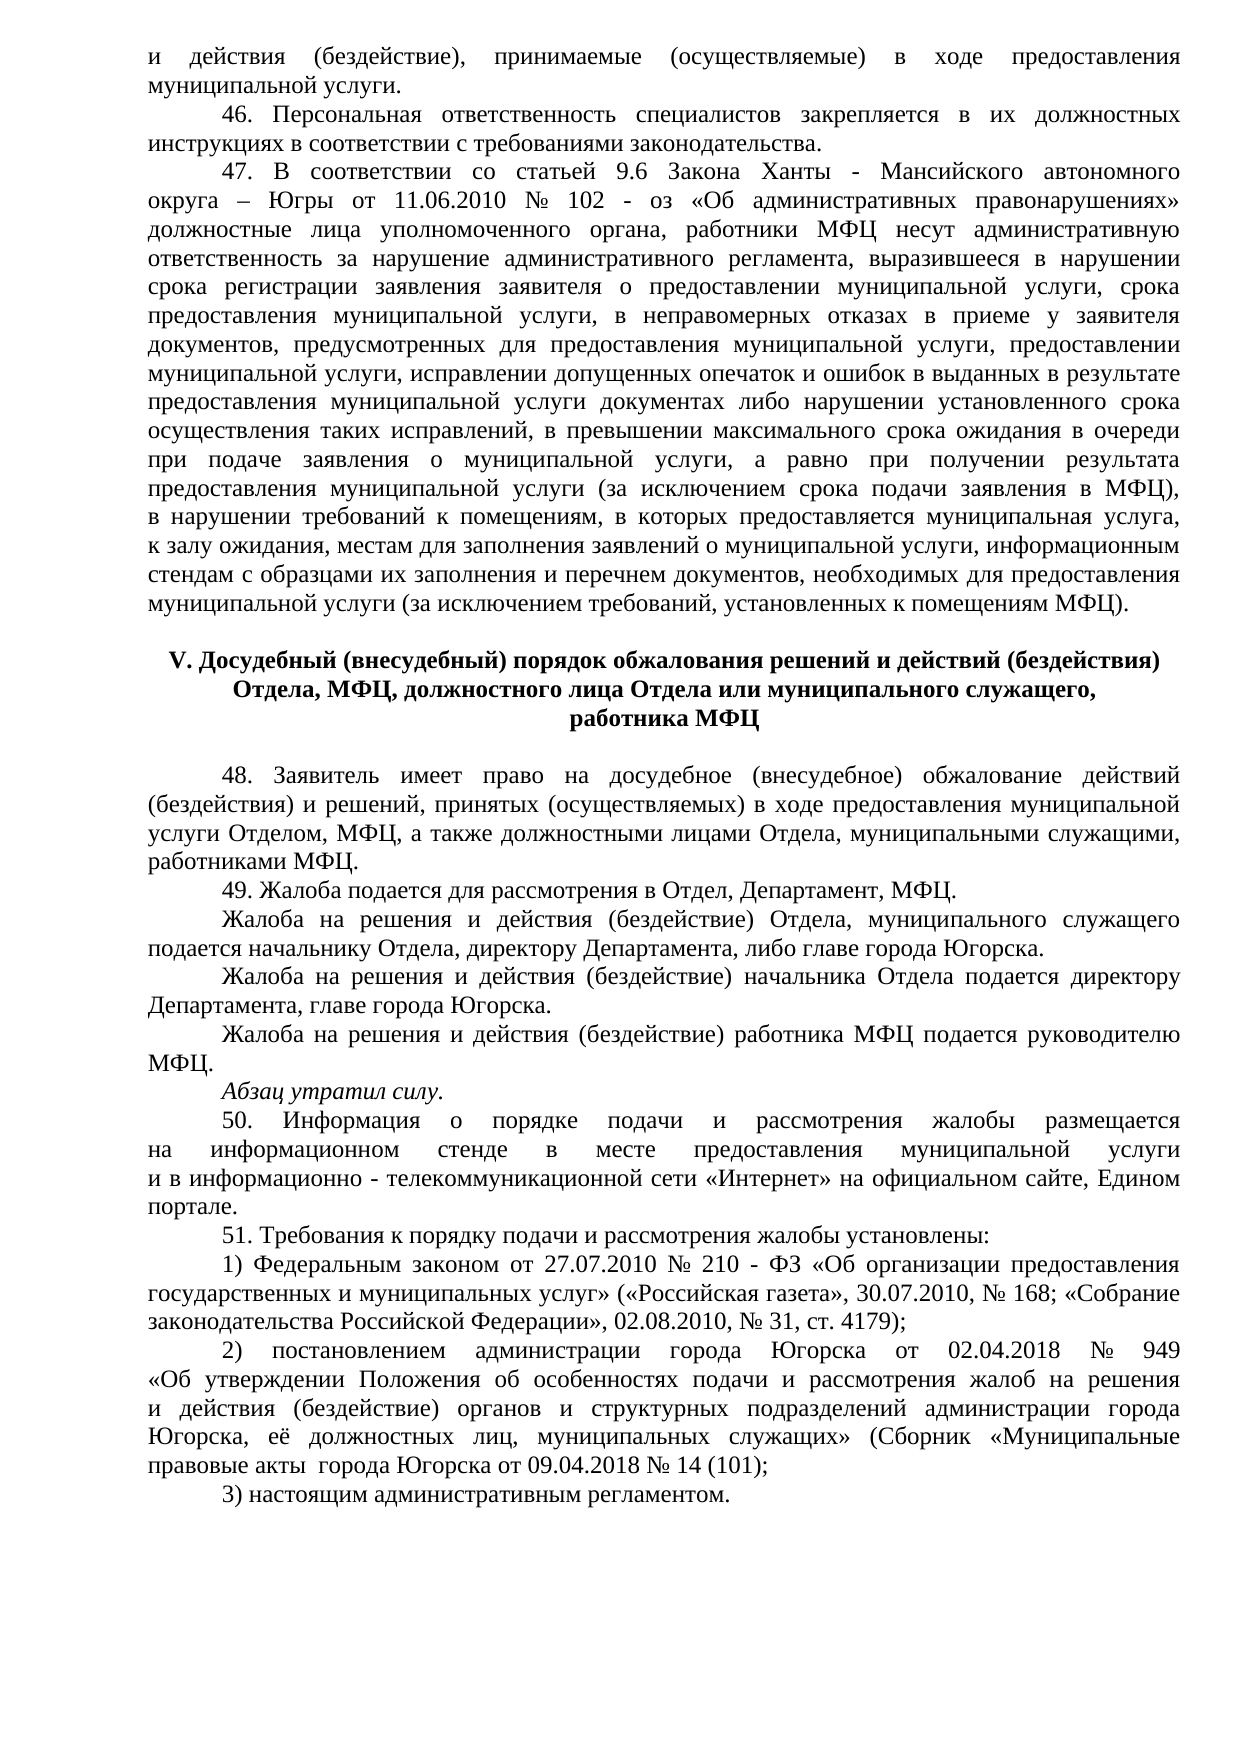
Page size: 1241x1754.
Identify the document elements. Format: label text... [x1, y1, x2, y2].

text Жалоба на решения и действия (бездействие) начальника Отдела подается директору Департамента, главе города Югорска. [148, 961, 1181, 1019]
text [148, 41, 1181, 99]
text 50. Информация о порядке подачи и рассмотрения жалобы размещается на информационном стенде в месте предоставления муниципальной услуги и в информационно - телекоммуникационной сети «Интернет» на официальном сайте, Едином портале. [148, 1105, 1181, 1220]
text Абзац утратил силу. [148, 1076, 1181, 1105]
text 49. Жалоба подается для рассмотрения в Отдел, Департамент, МФЦ. [148, 875, 1181, 904]
text 2) постановлением администрации города Югорска от 02.04.2018 № 949 «Об утверждении Положения об особенностях подачи и рассмотрения жалоб на решения и действия (бездействие) органов и структурных подразделений администрации города Югорска, её должностных лиц, муниципальных служащих» (Сборник «Муниципальные правовые акты города Югорска от 09.04.2018 № 14 (101); [148, 1335, 1181, 1479]
text 47. В соответствии со статьей 9.6 Закона Ханты - Мансийского автономного округа – Югры от 11.06.2010 № 102 - оз «Об административных правонарушениях» должностные лица уполномоченного органа, работники МФЦ несут административную ответственность за нарушение административного регламента, выразившееся в нарушении срока регистрации заявления заявителя о предоставлении муниципальной услуги, срока предоставления муниципальной услуги, в неправомерных отказах в приеме у заявителя документов, предусмотренных для предоставления муниципальной услуги, предоставлении муниципальной услуги, исправлении допущенных опечаток и ошибок в выданных в результате предоставления муниципальной услуги документах либо нарушении установленного срока осуществления таких исправлений, в превышении максимального срока ожидания в очереди при подаче заявления о муниципальной услуги, а равно при получении результата предоставления муниципальной услуги (за исключением срока подачи заявления в МФЦ), в нарушении требований к помещениям, в которых предоставляется муниципальная услуга, к залу ожидания, местам для заполнения заявлений о муниципальной услуги, информационным стендам с образцами их заполнения и перечнем документов, необходимых для предоставления муниципальной услуги (за исключением требований, установленных к помещениям МФЦ). [148, 156, 1181, 616]
text 3) настоящим административным регламентом. [148, 1479, 1181, 1508]
text 48. Заявитель имеет право на досудебное (внесудебное) обжалование действий (бездействия) и решений, принятых (осуществляемых) в ходе предоставления муниципальной услуги Отделом, МФЦ, а также должностными лицами Отдела, муниципальными служащими, работниками МФЦ. [148, 760, 1181, 875]
text V. Досудебный (внесудебный) порядок обжалования решений и действий (бездействия) Отдела, МФЦ, должностного лица Отдела или муниципального служащего, [148, 645, 1181, 703]
text 1) Федеральным законом от 27.07.2010 № 210 - ФЗ «Об организации предоставления государственных и муниципальных услуг» («Российская газета», 30.07.2010, № 168; «Собрание законодательства Российской Федерации», 02.08.2010, № 31, ст. 4179); [148, 1249, 1181, 1335]
text 51. Требования к порядку подачи и рассмотрения жалобы установлены: [148, 1220, 1181, 1249]
text Жалоба на решения и действия (бездействие) Отдела, муниципального служащего подается начальнику Отдела, директору Департамента, либо главе города Югорска. [148, 904, 1181, 961]
text 46. Персональная ответственность специалистов закрепляется в их должностных инструкциях в соответствии с требованиями законодательства. [148, 99, 1181, 156]
text работника МФЦ [148, 703, 1181, 731]
text Жалоба на решения и действия (бездействие) работника МФЦ подается руководителю МФЦ. [148, 1019, 1181, 1076]
